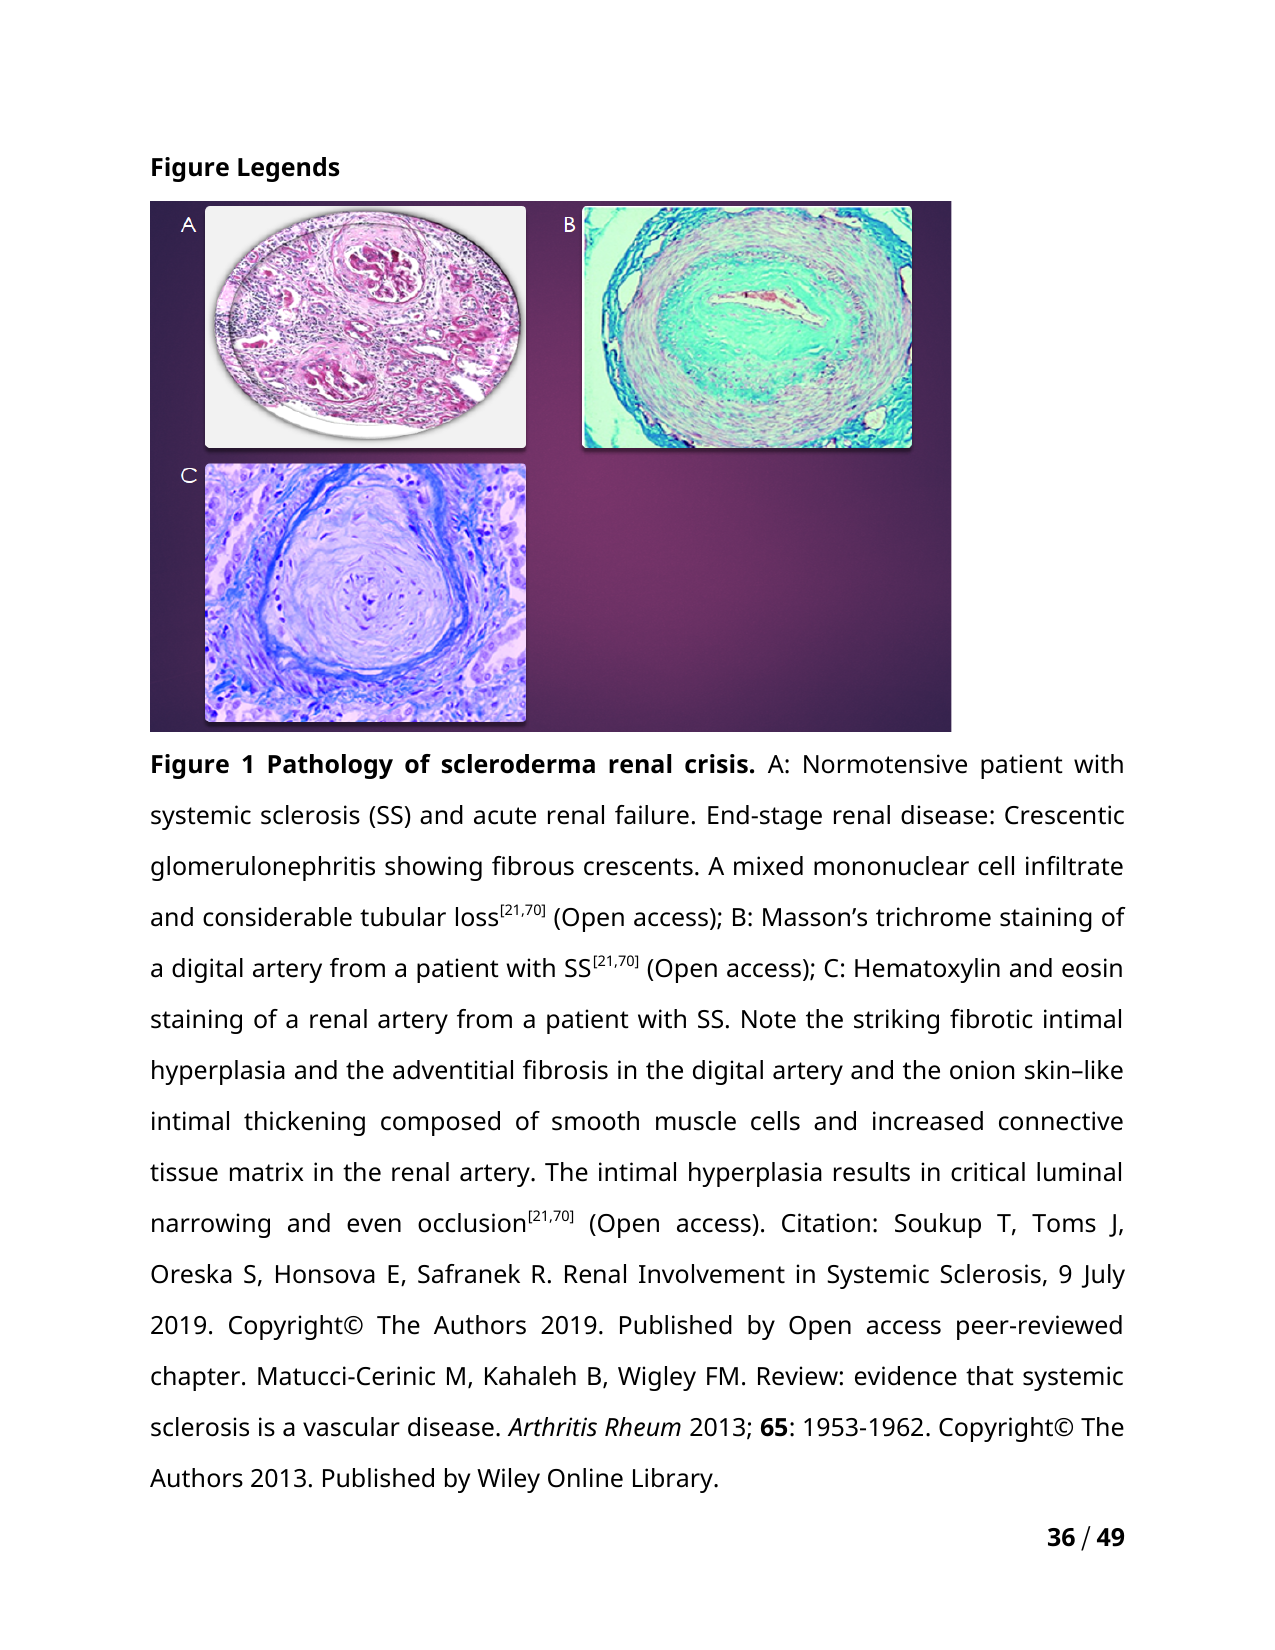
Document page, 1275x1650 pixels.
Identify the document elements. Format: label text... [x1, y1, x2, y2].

picture [150, 201, 952, 732]
text Figure Legends [150, 150, 1125, 184]
text Figure 1 Pathology of scleroderma renal crisis. A: Normotensive patient with systemic sclerosis (SS) and acute renal failure. End-stage renal disease: Crescentic glomerulonephritis showing fibrous crescents. A mixed mononuclear cell infiltrate and considerable tubular loss[21,70] (Open access); B: Masson’s trichrome staining of a digital artery from a patient with SS[21,70] (Open access); C: Hematoxylin and eosin staining of a renal artery from a patient with SS. Note the striking fibrotic intimal hyperplasia and the adventitial fibrosis in the digital artery and the onion skin–like intimal thickening composed of smooth muscle cells and increased connective tissue matrix in the renal artery. The intimal hyperplasia results in critical luminal narrowing and even occlusion[21,70] (Open access). Citation: Soukup T, Toms J, Oreska S, Honsova E, Safranek R. Renal Involvement in Systemic Sclerosis, 9 July 2019. Copyright© The Authors 2019. Published by Open access peer-reviewed chapter. Matucci-Cerinic M, Kahaleh B, Wigley FM. Review: evidence that systemic sclerosis is a vascular disease. Arthritis Rheum 2013; 65: 1953-1962. Copyright© The Authors 2013. Published by Wiley Online Library. [150, 746, 1125, 1495]
